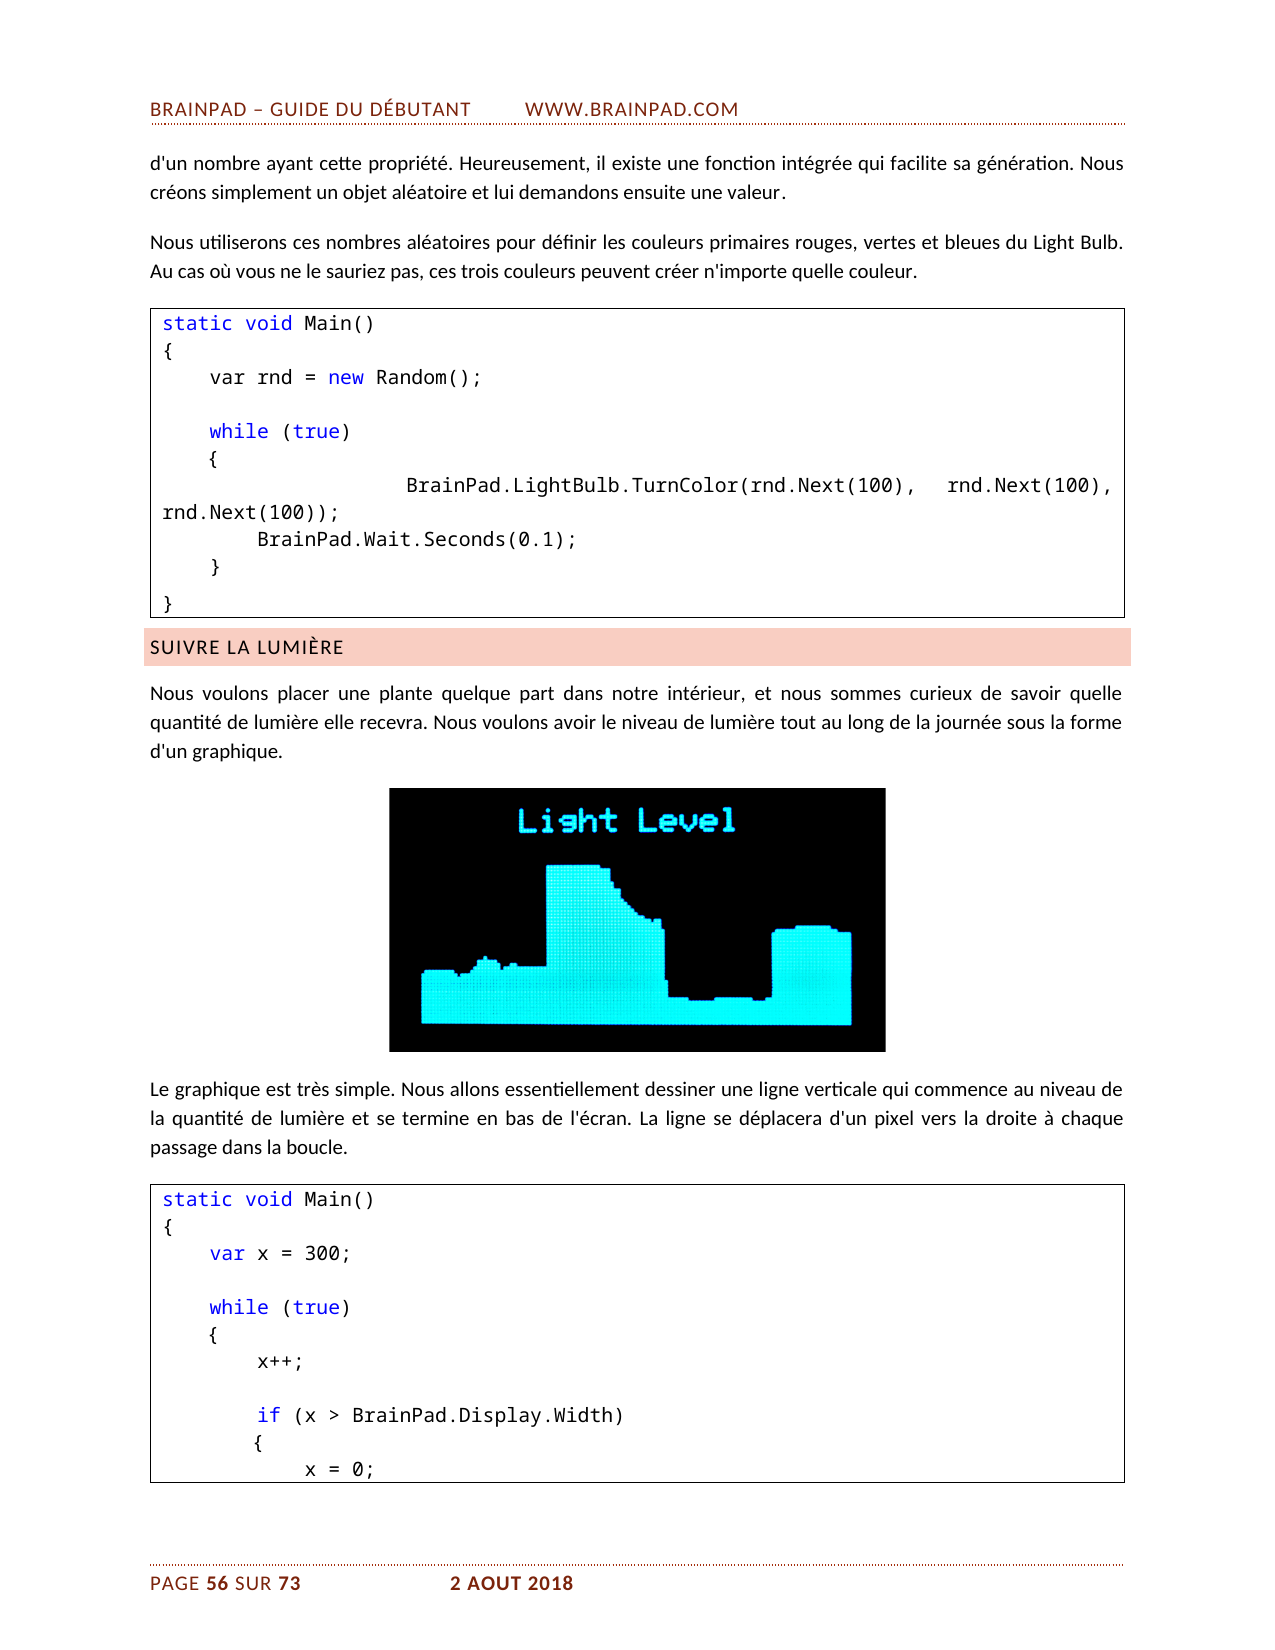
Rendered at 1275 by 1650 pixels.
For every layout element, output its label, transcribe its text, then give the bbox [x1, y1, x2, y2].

text Nous utiliserons ces nombres aléatoires pour définir les couleurs primaires rouges, vertes et bleues du Light Bulb. Au cas où vous ne le sauriez pas, ces trois couleurs peuvent créer n'importe quelle couleur. [150, 229, 1125, 284]
picture [389, 788, 886, 1052]
text Le graphique est très simple. Nous allons essentiellement dessiner une ligne verticale qui commence au niveau de la quantité de lumière et se termine en bas de l'écran. La ligne se déplacera d'un pixel vers la droite à chaque passage dans la boucle. [150, 1076, 1125, 1159]
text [150, 150, 1125, 204]
subtitle Suivre la lumière [150, 634, 1125, 660]
text Nous voulons placer une plante quelque part dans notre intérieur, et nous sommes curieux de savoir quelle quantité de lumière elle recevra. Nous voulons avoir le niveau de lumière tout au long de la journée sous la forme d'un graphique. [150, 680, 1125, 764]
table_header static void Main() { var rnd = new Random(); while (true) { BrainPad.LightBulb.TurnColor(rnd.Next(100), rnd.Next(100), rnd.Next(100)); BrainPad.Wait.Seconds(0.1); } } [151, 309, 1124, 617]
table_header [151, 1185, 1124, 1482]
